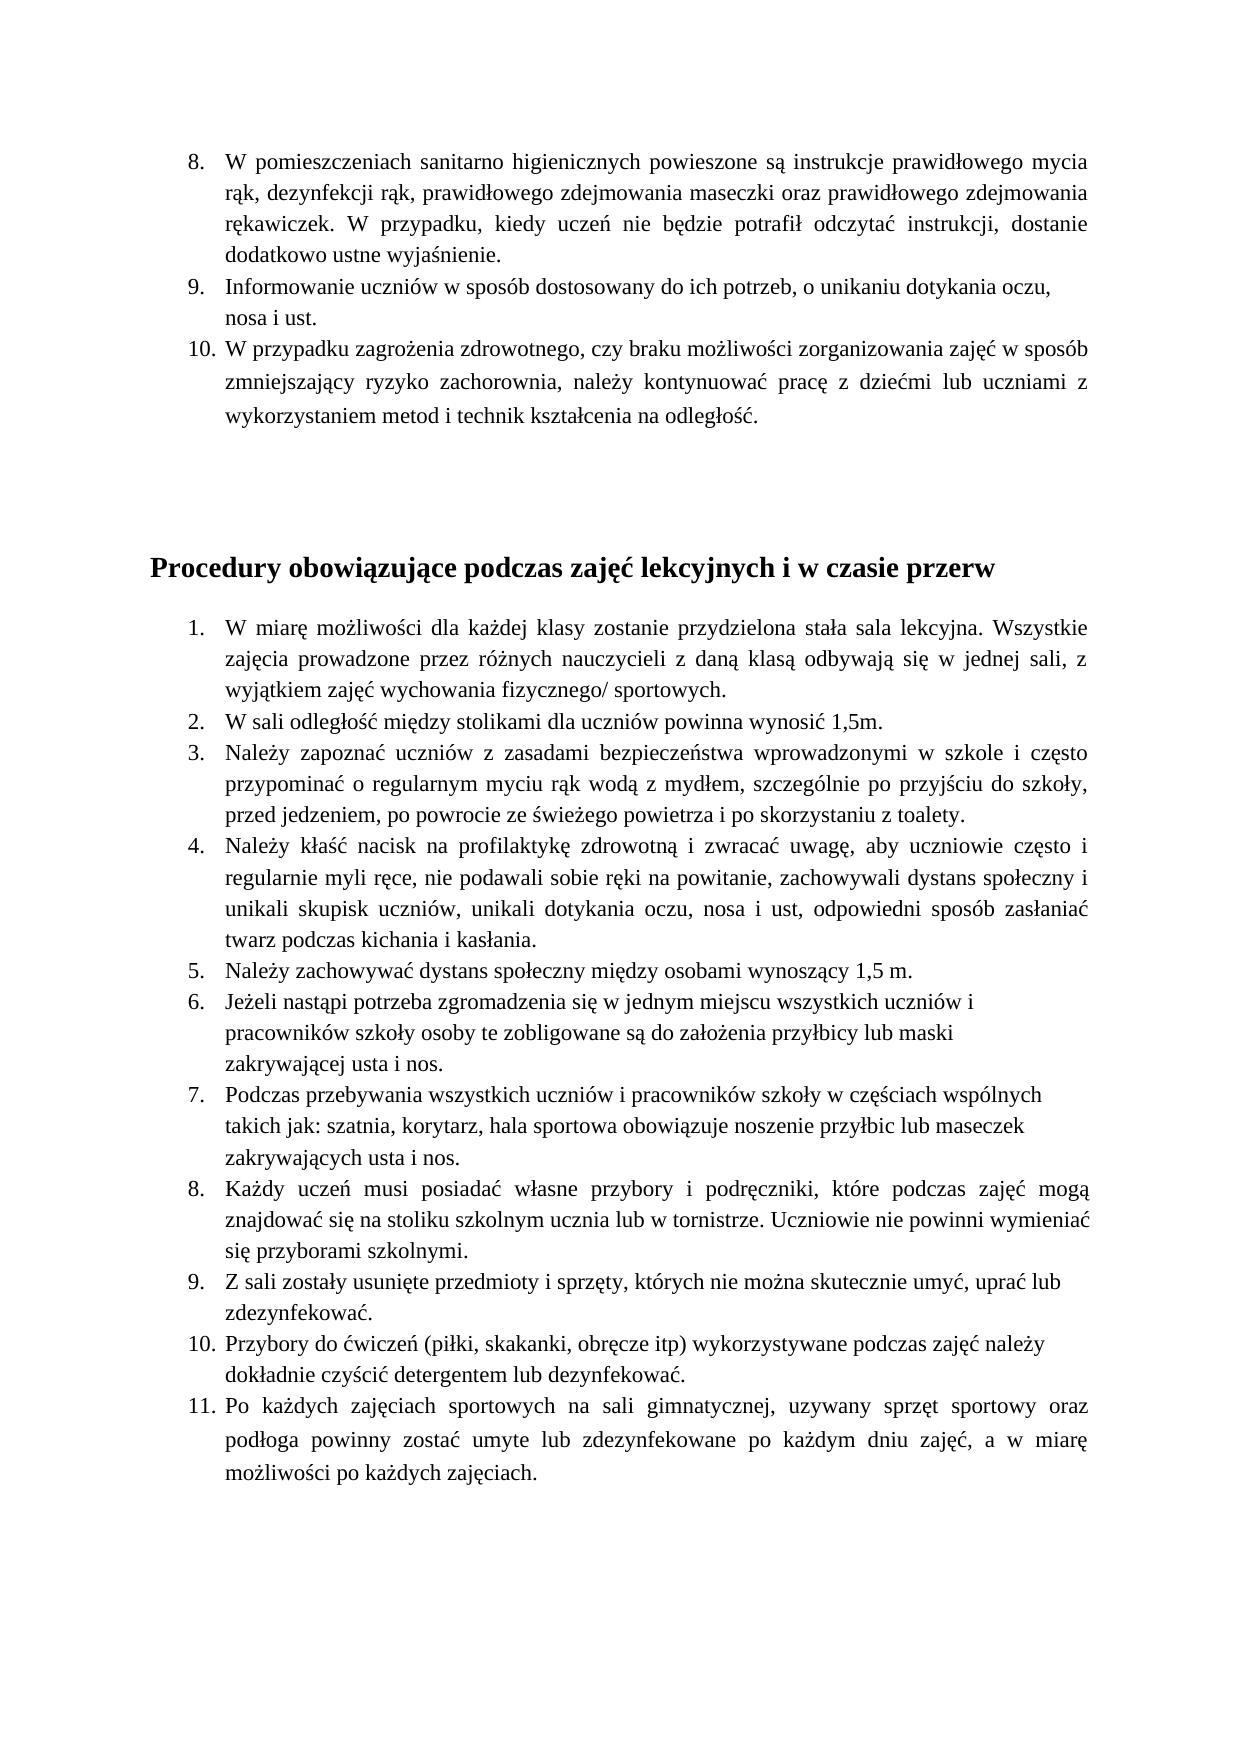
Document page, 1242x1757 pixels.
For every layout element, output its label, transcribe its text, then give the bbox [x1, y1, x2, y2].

list Każdy uczeń musi posiadać własne przybory i podręczniki, które podczas zajęć mogą znajdować się na stoliku szkolnym ucznia lub w tornistrze. Uczniowie nie powinni wymieniać się przyborami szkolnymi. [188, 1175, 1092, 1263]
list Należy kłaść nacisk na profilaktykę zdrowotną i zwracać uwagę, aby uczniowie często i regularnie myli ręce, nie podawali sobie ręki na powitanie, zachowywali dystans społeczny i unikali skupisk uczniów, unikali dotykania oczu, nosa i ust, odpowiedni sposób zasłaniać twarz podczas kichania i kasłania. [188, 832, 1089, 952]
list Należy zachowywać dystans społeczny między osobami wynoszący 1,5 m. [188, 957, 1092, 983]
list Po każdych zajęciach sportowych na sali gimnatycznej, uzywany sprzęt sportowy oraz podłoga powinny zostać umyte lub zdezynfekowane po każdym dniu zajęć, a w miarę możliwości po każdych zajęciach. [188, 1393, 1089, 1486]
list W pomieszczeniach sanitarno higienicznych powieszone są instrukcje prawidłowego mycia rąk, dezynfekcji rąk, prawidłowego zdejmowania maseczki oraz prawidłowego zdejmowania rękawiczek. W przypadku, kiedy uczeń nie będzie potrafił odczytać instrukcji, dostanie dodatkowo ustne wyjaśnienie. [188, 148, 1089, 268]
list Z sali zostały usunięte przedmioty i sprzęty, których nie można skutecznie umyć, uprać lub zdezynfekować. [188, 1268, 1089, 1326]
list W sali odległość między stolikami dla uczniów powinna wynosić 1,5m. [188, 708, 1092, 734]
text Procedury obowiązujące podczas zajęć lekcyjnych i w czasie przerw [150, 550, 1089, 583]
list W przypadku zagrożenia zdrowotnego, czy braku możliwości zorganizowania zajęć w sposób zmniejszający ryzyko zachorownia, należy kontynuować pracę z dziećmi lub uczniami z wykorzystaniem metod i technik kształcenia na odległość. [188, 335, 1089, 428]
list Należy zapoznać uczniów z zasadami bezpieczeństwa wprowadzonymi w szkole i często przypominać o regularnym myciu rąk wodą z mydłem, szczególnie po przyjściu do szkoły, przed jedzeniem, po powrocie ze świeżego powietrza i po skorzystaniu z toalety. [188, 739, 1089, 827]
list Informowanie uczniów w sposób dostosowany do ich potrzeb, o unikaniu dotykania oczu, nosa i ust. [188, 273, 1092, 330]
list Jeżeli nastąpi potrzeba zgromadzenia się w jednym miejscu wszystkich uczniów i pracowników szkoły osoby te zobligowane są do założenia przyłbicy lub maski zakrywającej usta i nos. [188, 988, 1050, 1077]
list Przybory do ćwiczeń (piłki, skakanki, obręcze itp) wykorzystywane podczas zajęć należy dokładnie czyścić detergentem lub dezynfekować. [188, 1330, 1089, 1388]
list W miarę możliwości dla każdej klasy zostanie przydzielona stała sala lekcyjna. Wszystkie zajęcia prowadzone przez różnych nauczycieli z daną klasą odbywają się w jednej sali, z wyjątkiem zajęć wychowania fizycznego/ sportowych. [188, 614, 1089, 703]
list Podczas przebywania wszystkich uczniów i pracowników szkoły w częściach wspólnych takich jak: szatnia, korytarz, hala sportowa obowiązuje noszenie przyłbic lub maseczek zakrywających usta i nos. [188, 1082, 1073, 1170]
